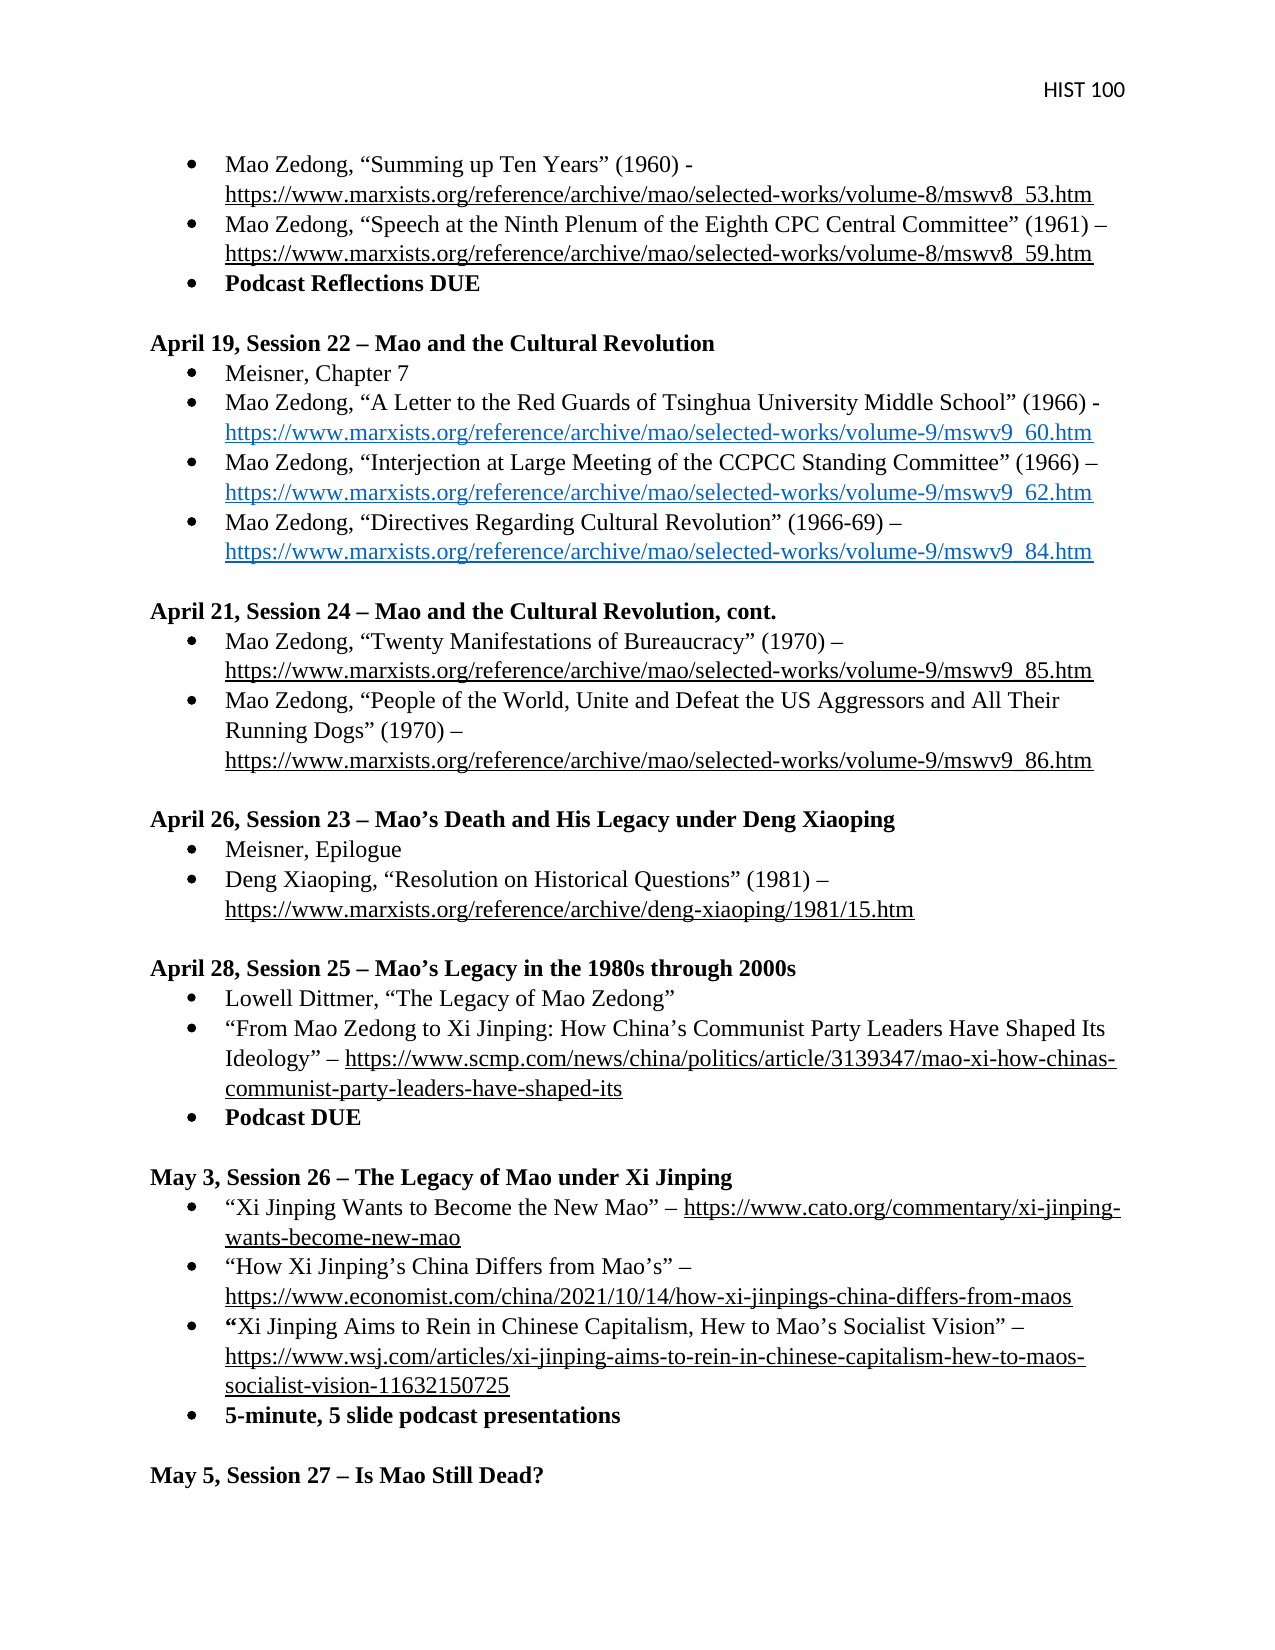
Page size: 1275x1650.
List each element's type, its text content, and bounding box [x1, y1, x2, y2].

list “From Mao Zedong to Xi Jinping: How China’s Communist Party Leaders Have Shaped Its Ideology” – https://www.scmp.com/news/china/politics/article/3139347/mao-xi-how-chinas-communist-party-leaders-have-shaped-its [187, 1014, 1125, 1101]
text April 26, Session 23 – Mao’s Death and His Legacy under Deng Xiaoping [150, 805, 1125, 833]
list Mao Zedong, “Summing up Ten Years” (1960) - https://www.marxists.org/reference/archive/mao/selected-works/volume-8/mswv8_53.htm [187, 150, 1125, 207]
list Lowell Dittmer, “The Legacy of Mao Zedong” [187, 984, 1125, 1012]
list Mao Zedong, “A Letter to the Red Guards of Tsinghua University Middle School” (1966) - https://www.marxists.org/reference/archive/mao/selected-works/volume-9/mswv9_60.htm [187, 388, 1125, 446]
list Mao Zedong, “People of the World, Unite and Defeat the US Aggressors and All Their Running Dogs” (1970) – https://www.marxists.org/reference/archive/mao/selected-works/volume-9/mswv9_86.htm [187, 686, 1125, 773]
list “How Xi Jinping’s China Differs from Mao’s” – https://www.economist.com/china/2021/10/14/how-xi-jinpings-china-differs-from-maos [187, 1252, 1125, 1310]
list Podcast Reflections DUE [187, 269, 1125, 297]
text April 19, Session 22 – Mao and the Cultural Revolution [150, 329, 1125, 356]
list “Xi Jinping Aims to Rein in Chinese Capitalism, Hew to Mao’s Socialist Vision” – https://www.wsj.com/articles/xi-jinping-aims-to-rein-in-chinese-capitalism-hew-to-maos-socialist-vision-11632150725 [187, 1312, 1125, 1399]
text May 3, Session 26 – The Legacy of Mao under Xi Jinping [150, 1163, 1125, 1191]
text May 5, Session 27 – Is Mao Still Dead? [150, 1461, 1125, 1488]
list Mao Zedong, “Twenty Manifestations of Bureaucracy” (1970) – https://www.marxists.org/reference/archive/mao/selected-works/volume-9/mswv9_85.htm [187, 627, 1125, 684]
text April 28, Session 25 – Mao’s Legacy in the 1980s through 2000s [150, 954, 1125, 982]
list Deng Xiaoping, “Resolution on Historical Questions” (1981) – https://www.marxists.org/reference/archive/deng-xiaoping/1981/15.htm [187, 865, 1125, 922]
list Meisner, Epilogue [187, 835, 1125, 863]
list Meisner, Chapter 7 [187, 358, 1125, 386]
text April 21, Session 24 – Mao and the Cultural Revolution, cont. [150, 597, 1125, 624]
list Mao Zedong, “Speech at the Ninth Plenum of the Eighth CPC Central Committee” (1961) – https://www.marxists.org/reference/archive/mao/selected-works/volume-8/mswv8_59.htm [187, 209, 1125, 267]
list Mao Zedong, “Directives Regarding Cultural Revolution” (1966-69) – https://www.marxists.org/reference/archive/mao/selected-works/volume-9/mswv9_84.htm [187, 507, 1125, 565]
list 5-minute, 5 slide podcast presentations [187, 1401, 1125, 1429]
list “Xi Jinping Wants to Become the New Mao” – https://www.cato.org/commentary/xi-jinping-wants-become-new-mao [187, 1193, 1125, 1250]
list Podcast DUE [187, 1103, 1125, 1131]
list Mao Zedong, “Interjection at Large Meeting of the CCPCC Standing Committee” (1966) – https://www.marxists.org/reference/archive/mao/selected-works/volume-9/mswv9_62.htm [187, 448, 1125, 505]
